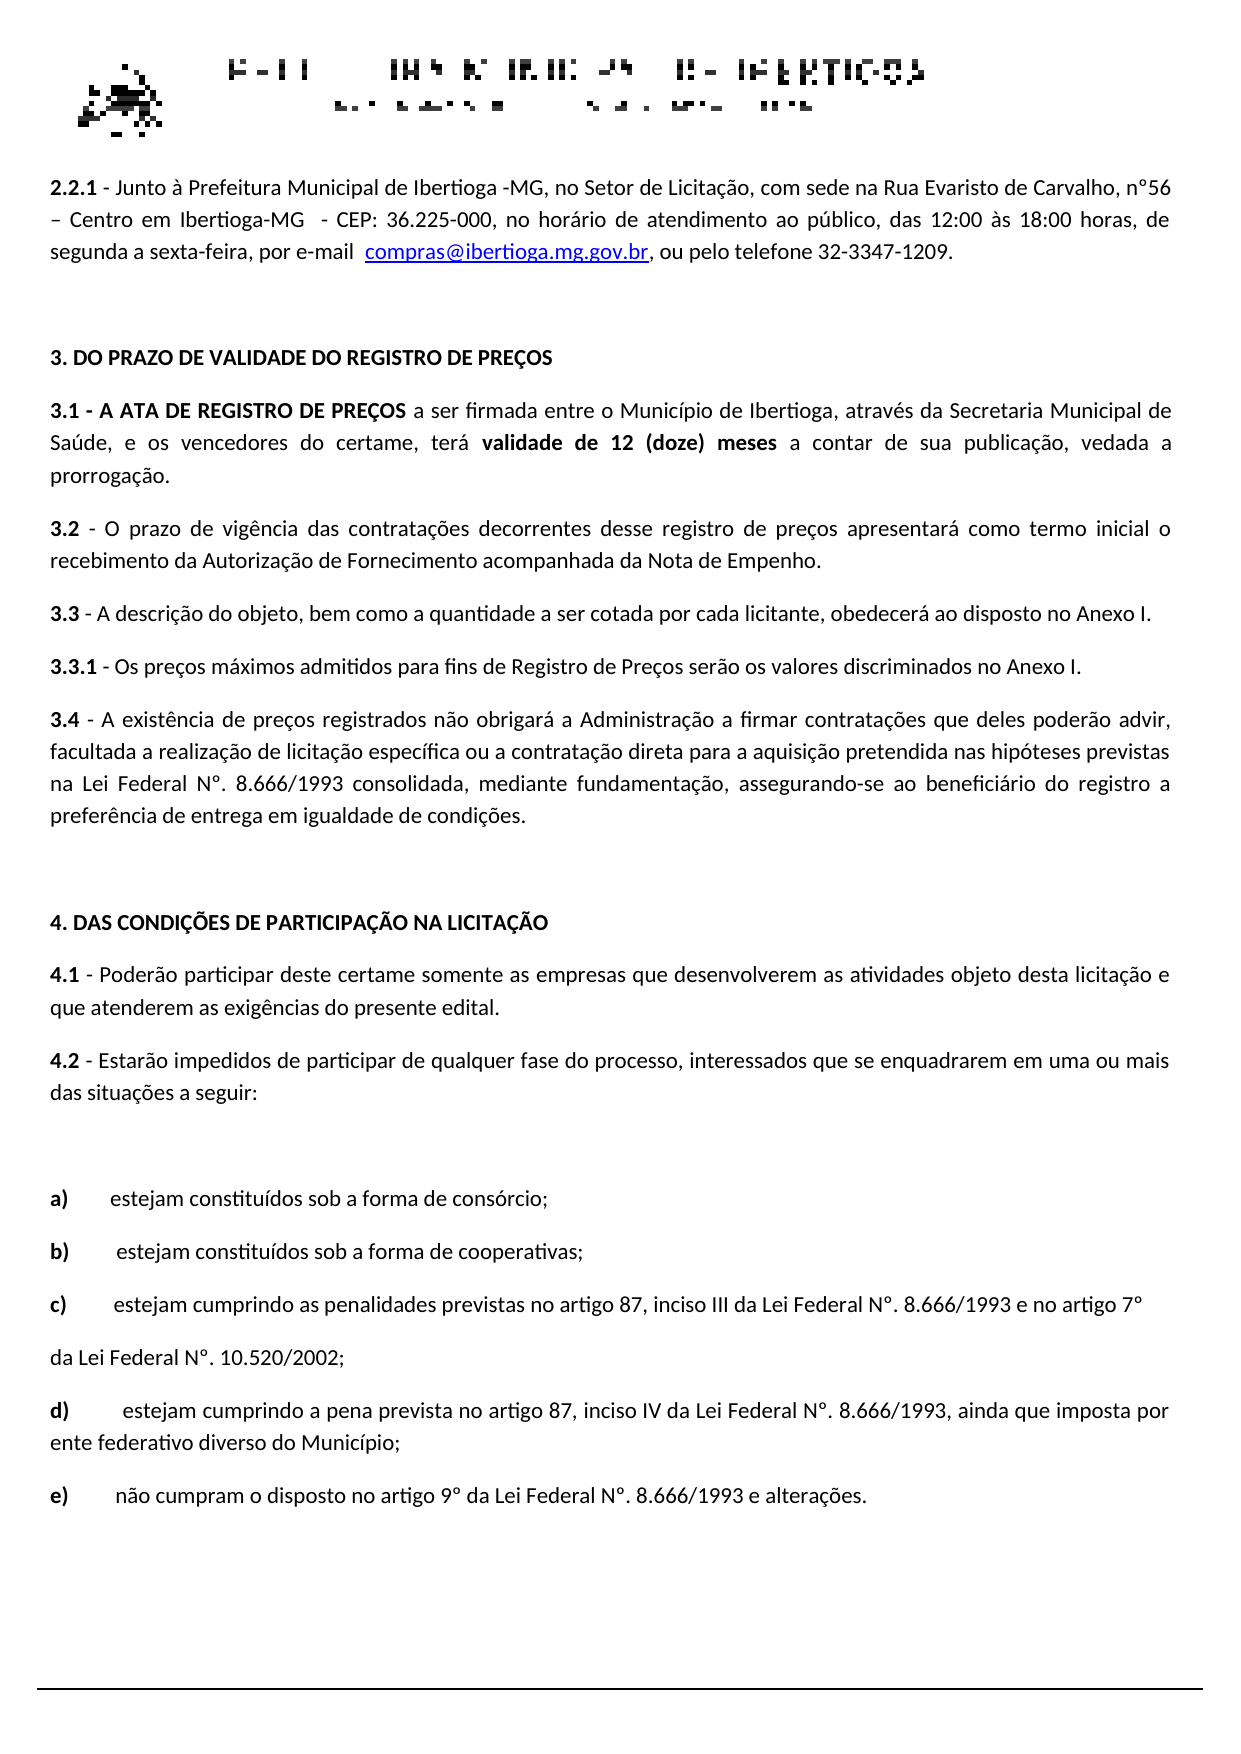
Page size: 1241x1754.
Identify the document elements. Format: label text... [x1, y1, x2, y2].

text 3.1 - A ATA DE REGISTRO DE PREÇOS a ser firmada entre o Município de Ibertioga, através da Secretaria Municipal de Saúde, e os vencedores do certame, terá validade de 12 (doze) meses a contar de sua publicação, vedada a prorrogação. [50, 396, 1173, 489]
text c) estejam cumprindo as penalidades previstas no artigo 87, inciso III da Lei Federal Nº. 8.666/1993 e no artigo 7º [50, 1290, 1173, 1318]
text 4.2 - Estarão impedidos de participar de qualquer fase do processo, interessados que se enquadrarem em uma ou mais das situações a seguir: [50, 1046, 1173, 1106]
text b) estejam constituídos sob a forma de cooperativas; [50, 1237, 1173, 1265]
text 3.3 - A descrição do objeto, bem como a quantidade a ser cotada por cada licitante, obedecerá ao disposto no Anexo I. [50, 599, 1173, 627]
text e) não cumpram o disposto no artigo 9º da Lei Federal Nº. 8.666/1993 e alterações. [50, 1481, 1173, 1509]
text da Lei Federal Nº. 10.520/2002; [50, 1343, 1173, 1371]
text d) estejam cumprindo a pena prevista no artigo 87, inciso IV da Lei Federal Nº. 8.666/1993, ainda que imposta por ente federativo diverso do Município; [50, 1396, 1173, 1456]
text 3.2 - O prazo de vigência das contratações decorrentes desse registro de preços apresentará como termo inicial o recebimento da Autorização de Fornecimento acompanhada da Nota de Empenho. [50, 514, 1173, 574]
text 3. DO PRAZO DE VALIDADE DO REGISTRO DE PREÇOS [50, 343, 1173, 371]
text a) estejam constituídos sob a forma de consórcio; [50, 1184, 1173, 1212]
text 2.2.1 - Junto à Prefeitura Municipal de Ibertioga -MG, no Setor de Licitação, com sede na Rua Evaristo de Carvalho, nº56 – Centro em Ibertioga-MG - CEP: 36.225-000, no horário de atendimento ao público, das 12:00 às 18:00 horas, de segunda a sexta-feira, por e-mail compras@ibertioga.mg.gov.br, ou pelo telefone 32-3347-1209. [50, 173, 1173, 265]
text 4. DAS CONDIÇÕES DE PARTICIPAÇÃO NA LICITAÇÃO [50, 908, 1173, 936]
text 4.1 - Poderão participar deste certame somente as empresas que desenvolverem as atividades objeto desta licitação e que atenderem as exigências do presente edital. [50, 961, 1173, 1021]
text 3.3.1 - Os preços máximos admitidos para fins de Registro de Preços serão os valores discriminados no Anexo I. [50, 652, 1173, 680]
text 3.4 - A existência de preços registrados não obrigará a Administração a firmar contratações que deles poderão advir, facultada a realização de licitação específica ou a contratação direta para a aquisição pretendida nas hipóteses previstas na Lei Federal Nº. 8.666/1993 consolidada, mediante fundamentação, assegurando-se ao beneficiário do registro a preferência de entrega em igualdade de condições. [50, 705, 1173, 829]
